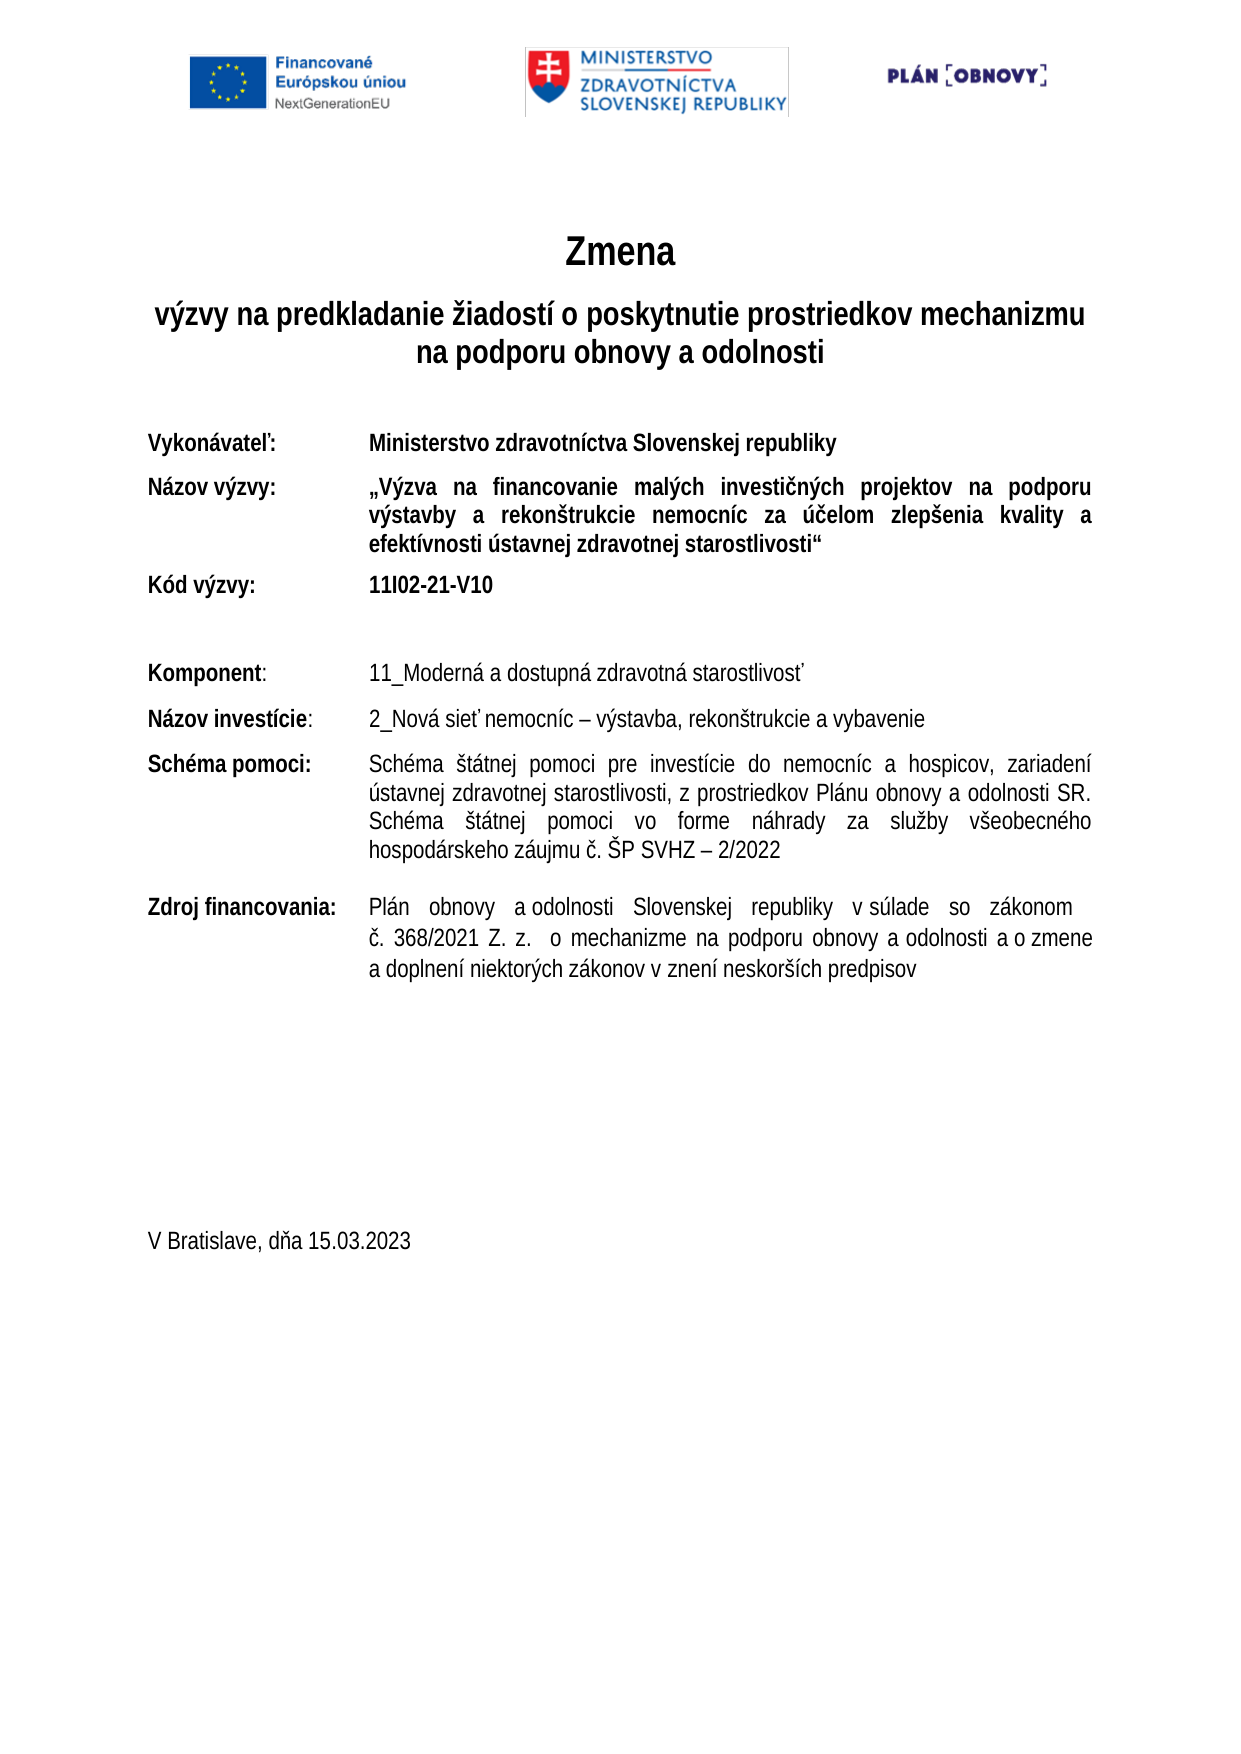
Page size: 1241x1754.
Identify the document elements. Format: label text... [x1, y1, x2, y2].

text Vykonávateľ: Ministerstvo zdravotníctva Slovenskej republiky [148, 428, 1093, 457]
text Kód výzvy: 11I02-21-V10 [148, 570, 1093, 599]
picture [184, 40, 1057, 117]
text Názov investície: 2_Nová sieť nemocníc – výstavba, rekonštrukcie a vybavenie [148, 704, 1093, 732]
list V Bratislave, dňa 15.03.2023 [148, 1226, 1093, 1254]
text Zdroj financovania: Plán obnovy a odolnosti Slovenskej republiky v súlade so zákonom č. 368/2021 Z. z. o mechanizme na podporu obnovy a odolnosti a o zmene a doplnení niektorých zákonov v znení neskorších predpisov [148, 892, 1093, 983]
text výzvy na predkladanie žiadostí o poskytnutie prostriedkov mechanizmu na podporu obnovy a odolnosti [148, 294, 1093, 371]
text Komponent: 11_Moderná a dostupná zdravotná starostlivosť [148, 658, 1093, 687]
text Schéma pomoci: Schéma štátnej pomoci pre investície do nemocníc a hospicov, zariadení ústavnej zdravotnej starostlivosti, z prostriedkov Plánu obnovy a odolnosti SR. Schéma štátnej pomoci vo forme náhrady za služby všeobecného hospodárskeho záujmu č. ŠP SVHZ – 2/2022 [148, 749, 1093, 863]
text Názov výzvy: „Výzva na financovanie malých investičných projektov na podporu výstavby a rekonštrukcie nemocníc za účelom zlepšenia kvality a efektívnosti ústavnej zdravotnej starostlivosti“ [148, 472, 1093, 557]
text Zmena [148, 226, 1093, 274]
